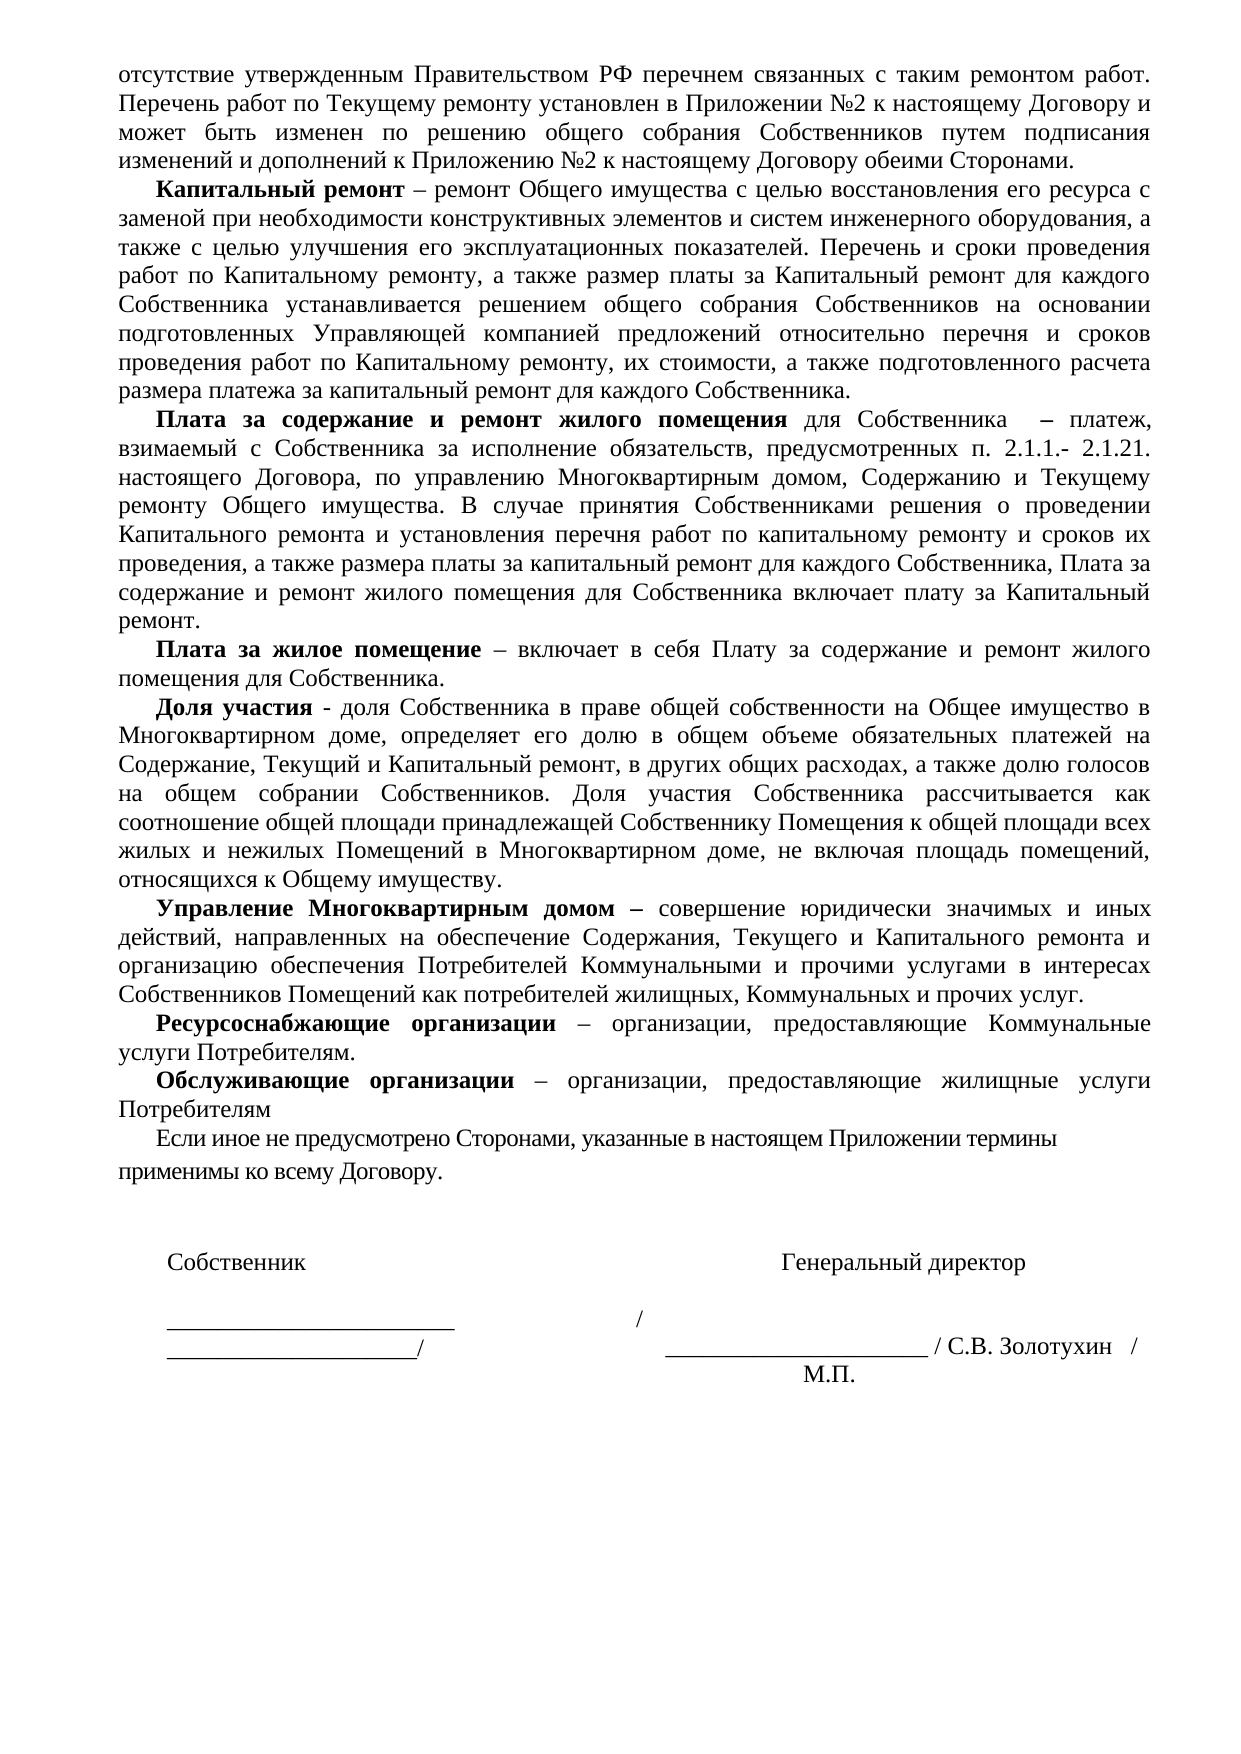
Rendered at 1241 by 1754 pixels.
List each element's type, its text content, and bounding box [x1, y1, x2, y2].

text Ресурсоснабжающие организации – организации, предоставляющие Коммунальные услуги Потребителям. [118, 1008, 1152, 1065]
table_header Генеральный директор _____________________ / С.В. Золотухин / М.П. [654, 1247, 1153, 1391]
text Плата за жилое помещение – включает в себя Плату за содержание и ремонт жилого помещения для Собственника. [118, 634, 1152, 692]
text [118, 59, 1152, 174]
text Если иное не предусмотрено Сторонами, указанные в настоящем Приложении термины применимы ко всему Договору. [118, 1123, 1152, 1184]
text Капитальный ремонт – ремонт Общего имущества с целью восстановления его ресурса с заменой при необходимости конструктивных элементов и систем инженерного оборудования, а также с целью улучшения его эксплуатационных показателей. Перечень и сроки проведения работ по Капитальному ремонту, а также размер платы за Капитальный ремонт для каждого Собственника устанавливается решением общего собрания Собственников на основании подготовленных Управляющей компанией предложений относительно перечня и сроков проведения работ по Капитальному ремонту, их стоимости, а также подготовленного расчета размера платежа за капитальный ремонт для каждого Собственника. [118, 174, 1152, 404]
text Плата за содержание и ремонт жилого помещения для Собственника – платеж, взимаемый с Собственника за исполнение обязательств, предусмотренных п. 2.1.1.- 2.1.21. настоящего Договора, по управлению Многоквартирным домом, Содержанию и Текущему ремонту Общего имущества. В случае принятия Собственниками решения о проведении Капитального ремонта и установления перечня работ по капитальному ремонту и сроков их проведения, а также размера платы за капитальный ремонт для каждого Собственника, Плата за содержание и ремонт жилого помещения для Собственника включает плату за Капитальный ремонт. [118, 404, 1152, 634]
table_header Собственник _______________________ / ____________________/ [156, 1247, 654, 1391]
text Обслуживающие организации – организации, предоставляющие жилищные услуги Потребителям [118, 1065, 1152, 1123]
text Доля участия - доля Собственника в праве общей собственности на Общее имущество в Многоквартирном доме, определяет его долю в общем объеме обязательных платежей на Содержание, Текущий и Капитальный ремонт, в других общих расходах, а также долю голосов на общем собрании Собственников. Доля участия Собственника рассчитывается как соотношение общей площади принадлежащей Собственнику Помещения к общей площади всех жилых и нежилых Помещений в Многоквартирном доме, не включая площадь помещений, относящихся к Общему имуществу. [118, 692, 1152, 893]
text Управление Многоквартирным домом – совершение юридически значимых и иных действий, направленных на обеспечение Содержания, Текущего и Капитального ремонта и организацию обеспечения Потребителей Коммунальными и прочими услугами в интересах Собственников Помещений как потребителей жилищных, Коммунальных и прочих услуг. [118, 893, 1152, 1008]
